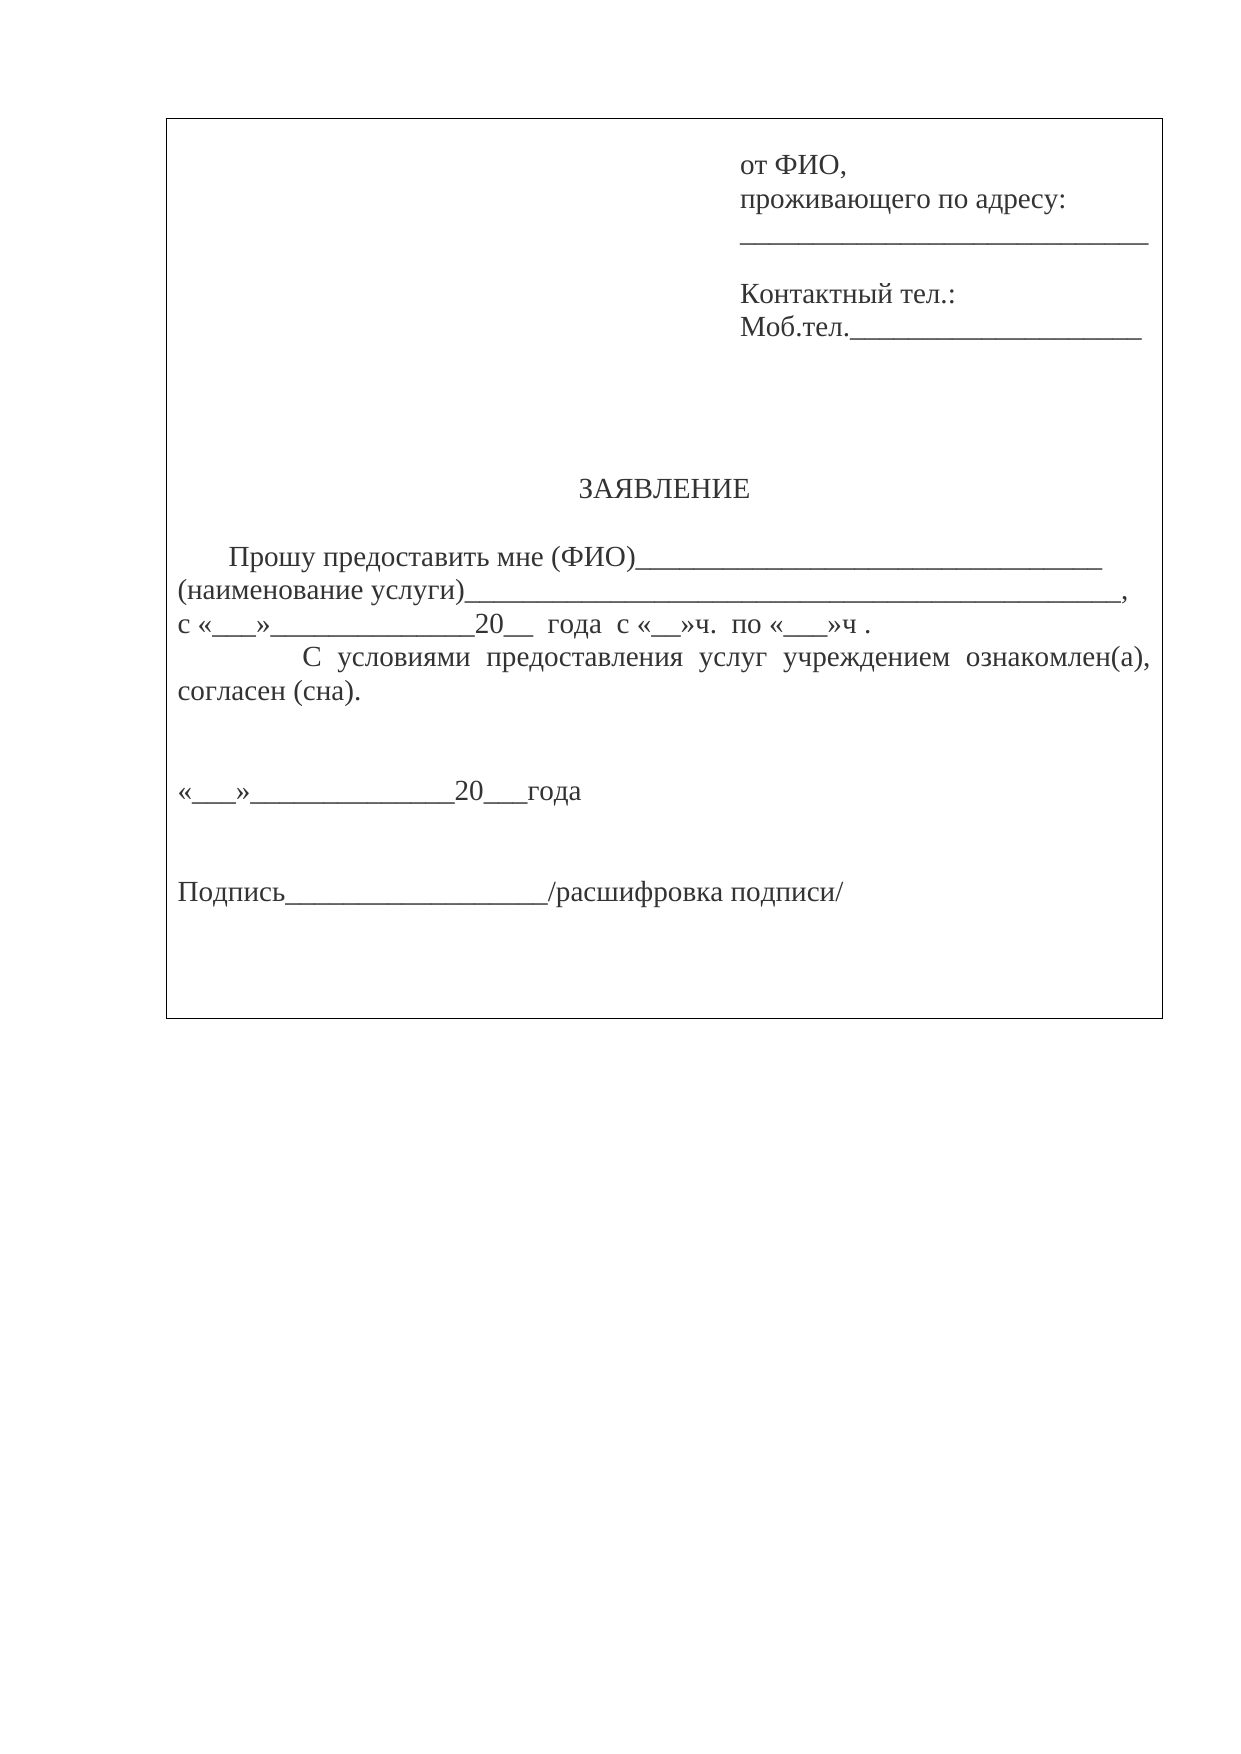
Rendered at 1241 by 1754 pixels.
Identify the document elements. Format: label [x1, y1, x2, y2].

table_header [167, 119, 1162, 1018]
